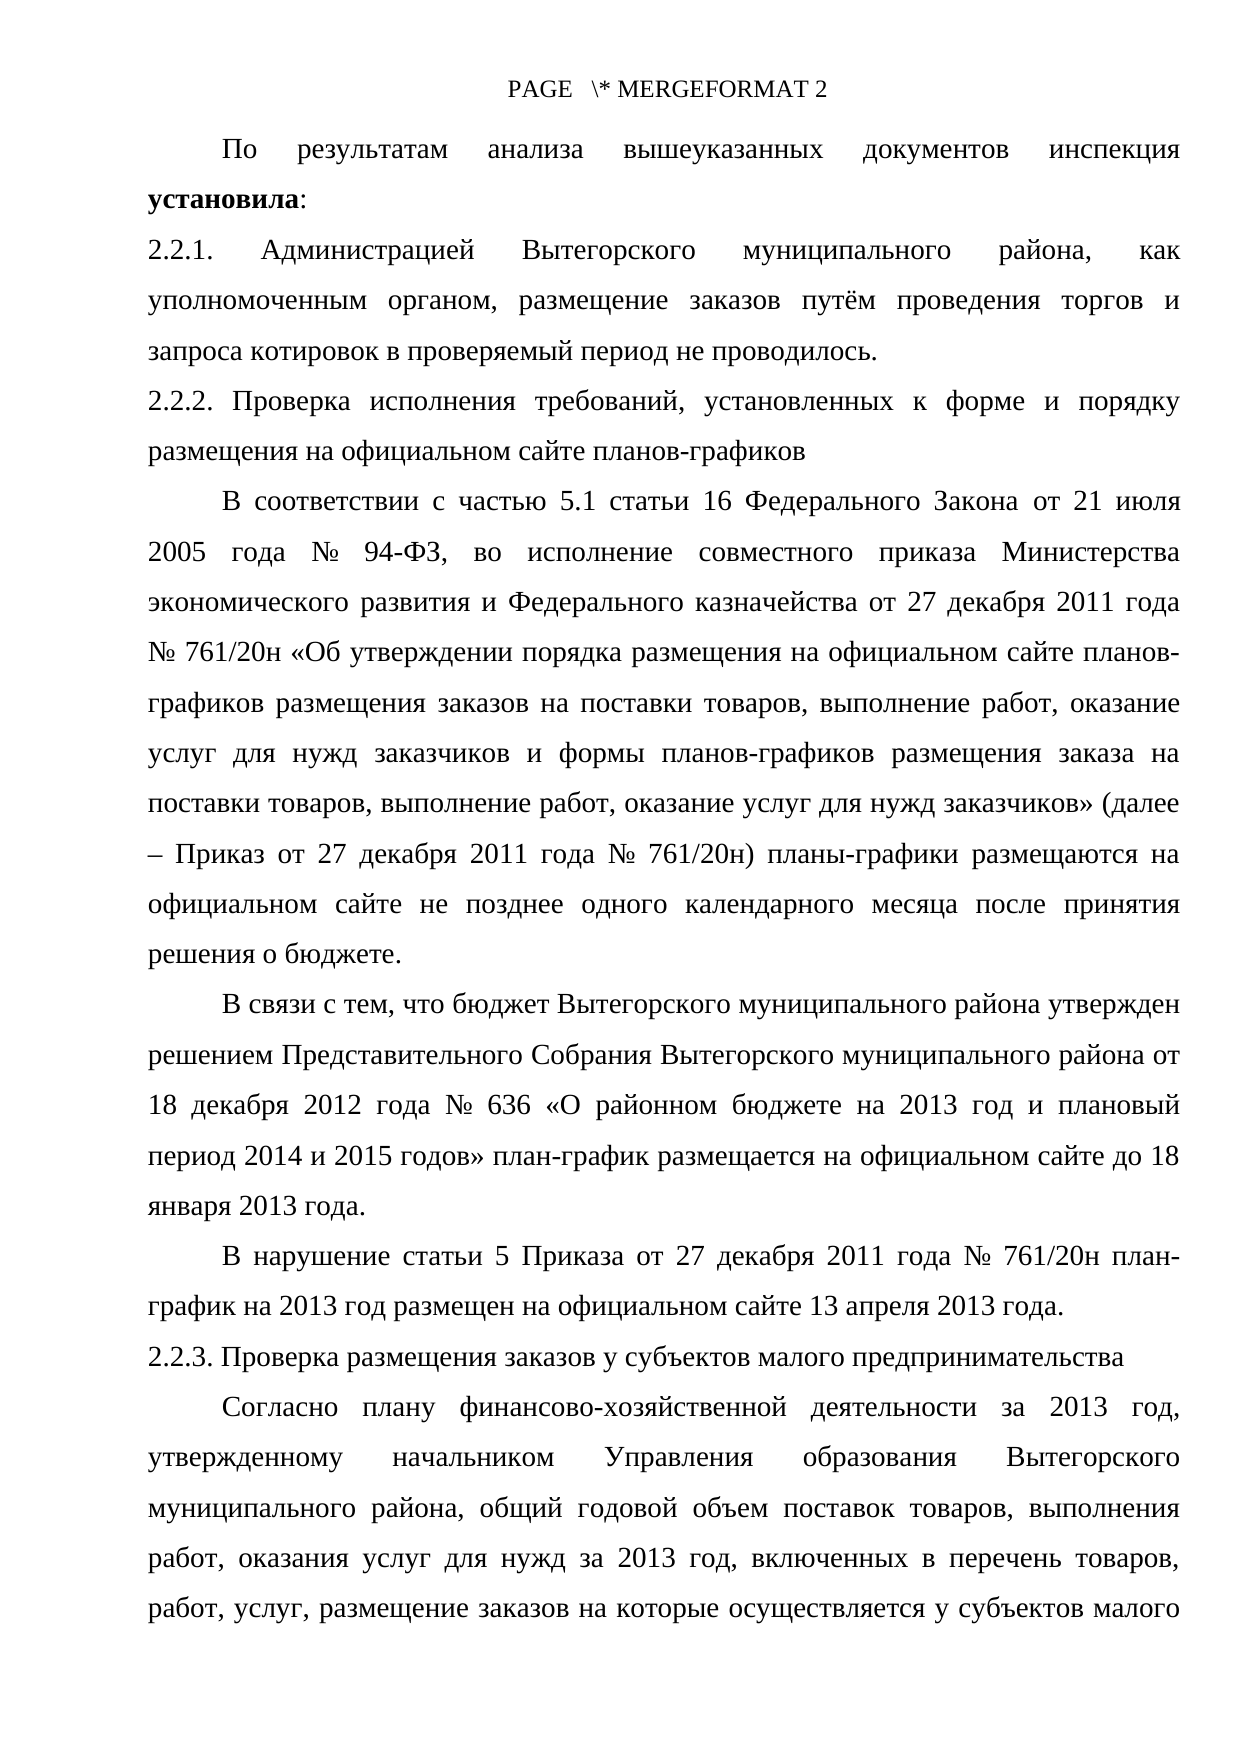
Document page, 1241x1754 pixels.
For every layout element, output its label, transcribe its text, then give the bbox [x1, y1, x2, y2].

text В нарушение статьи 5 Приказа от 27 декабря 2011 года № 761/20н план-график на 2013 год размещен на официальном сайте 13 апреля 2013 года. [148, 1238, 1181, 1322]
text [148, 1389, 1181, 1624]
text 2.2.2. Проверка исполнения требований, установленных к форме и порядку размещения на официальном сайте планов-графиков [148, 383, 1181, 467]
text 2.2.1. Администрацией Вытегорского муниципального района, как уполномоченным органом, размещение заказов путём проведения торгов и запроса котировок в проверяемый период не проводилось. [148, 232, 1181, 366]
list В соответствии с частью 5.1 статьи 16 Федерального Закона от 21 июля 2005 года № 94-ФЗ, во исполнение совместного приказа Министерства экономического развития и Федерального казначейства от 27 декабря 2011 года № 761/20н «Об утверждении порядка размещения на официальном сайте планов-графиков размещения заказов на поставки товаров, выполнение работ, оказание услуг для нужд заказчиков и формы планов-графиков размещения заказа на поставки товаров, выполнение работ, оказание услуг для нужд заказчиков» (далее – Приказ от 27 декабря 2011 года № 761/20н) планы-графики размещаются на официальном сайте не позднее одного календарного месяца после принятия решения о бюджете. [148, 483, 1181, 970]
list 2.2.3. Проверка размещения заказов у субъектов малого предпринимательства [148, 1339, 1181, 1372]
text В связи с тем, что бюджет Вытегорского муниципального района утвержден решением Представительного Собрания Вытегорского муниципального района от 18 декабря 2012 года № 636 «О районном бюджете на 2013 год и плановый период 2014 и 2015 годов» план-график размещается на официальном сайте до 18 января 2013 года. [148, 987, 1181, 1221]
text По результатам анализа вышеуказанных документов инспекция установила: [148, 131, 1181, 215]
